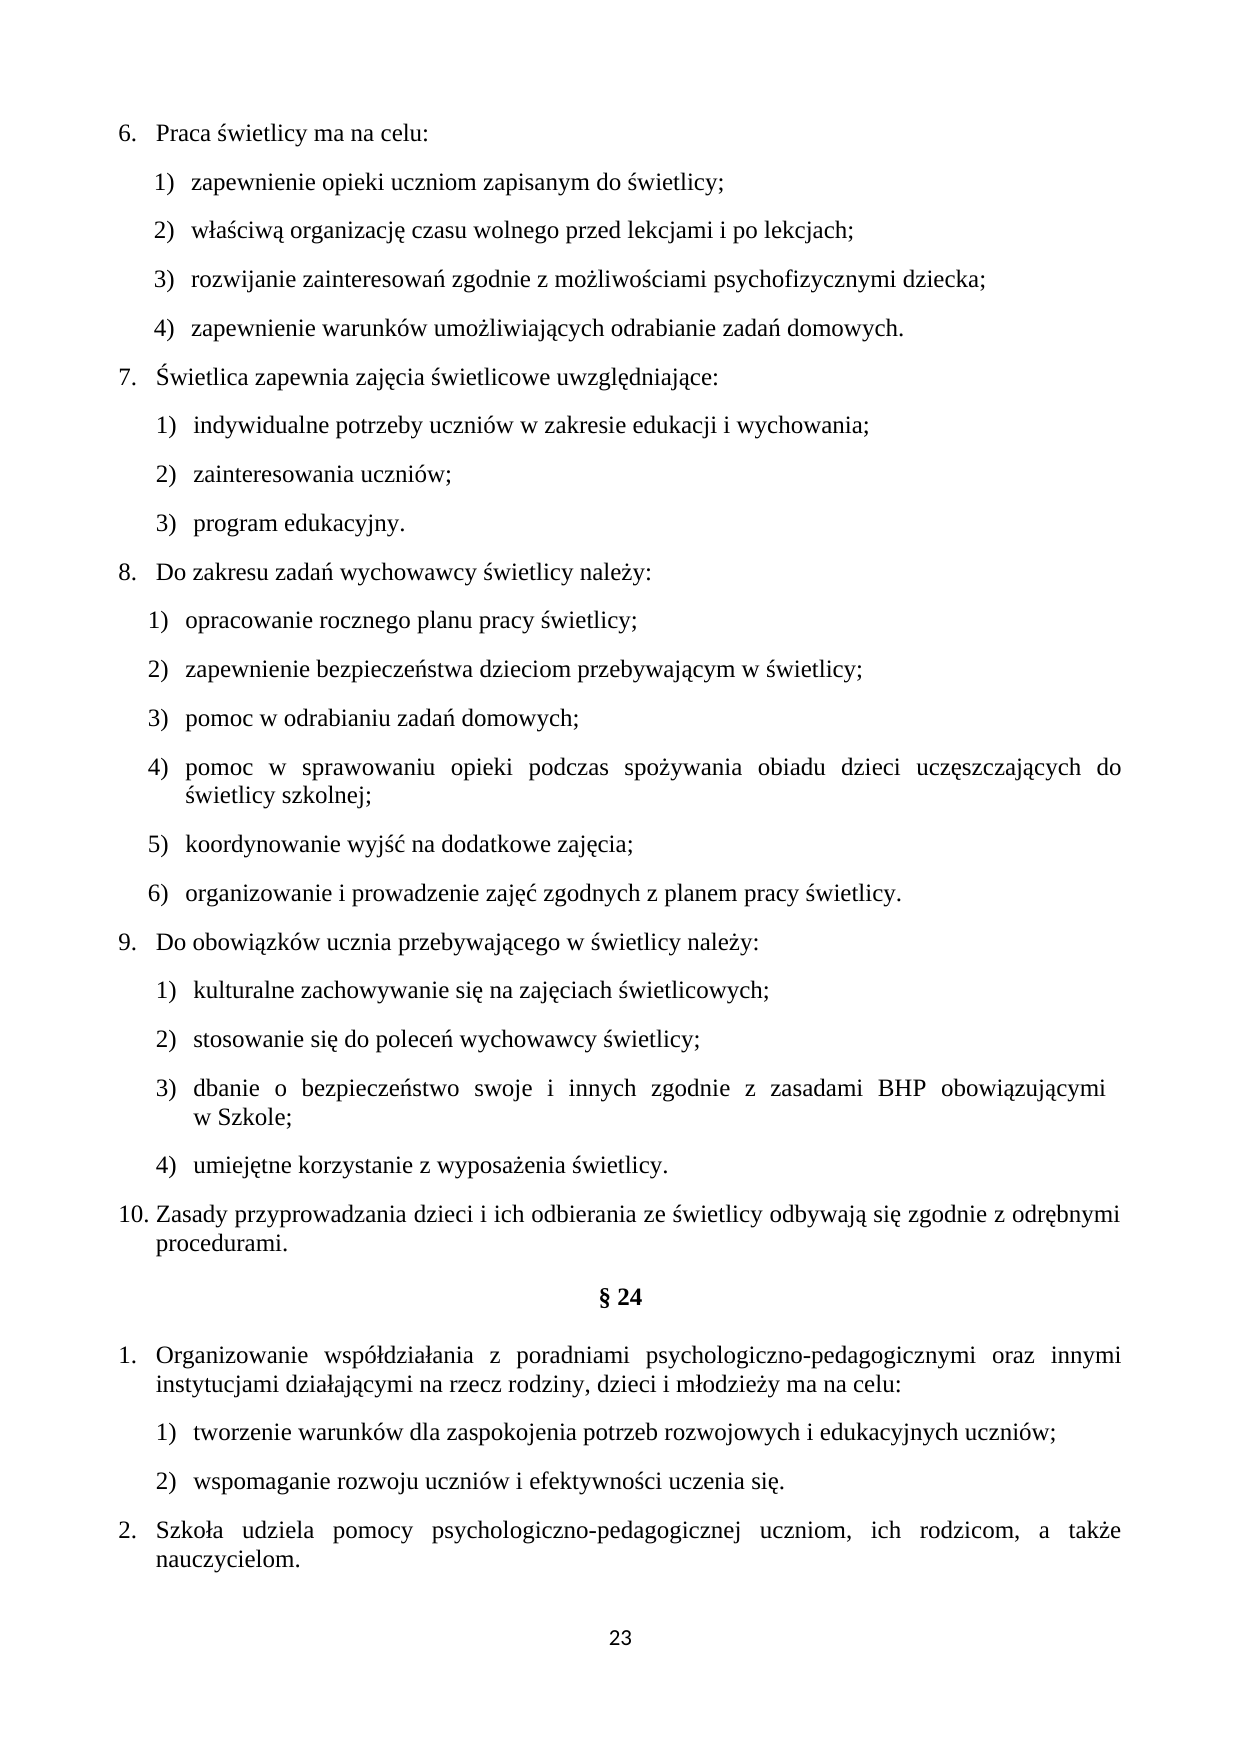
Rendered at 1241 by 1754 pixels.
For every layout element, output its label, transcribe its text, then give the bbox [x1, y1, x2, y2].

text § 24 [118, 1282, 1122, 1311]
list pomoc w sprawowaniu opieki podczas spożywania obiadu dzieci uczęszczających do świetlicy szkolnej; [148, 752, 1122, 809]
list pomoc w odrabianiu zadań domowych; [148, 703, 1122, 732]
list właściwą organizację czasu wolnego przed lekcjami i po lekcjach; [153, 216, 1122, 244]
list Do obowiązków ucznia przebywającego w świetlicy należy: [118, 927, 1122, 956]
list zainteresowania uczniów; [156, 459, 1122, 488]
list umiejętne korzystanie z wyposażenia świetlicy. [156, 1151, 1122, 1179]
list Organizowanie współdziałania z poradniami psychologiczno-pedagogicznymi oraz innymi instytucjami działającymi na rzecz rodziny, dzieci i młodzieży ma na celu: [118, 1340, 1122, 1397]
list Zasady przyprowadzania dzieci i ich odbierania ze świetlicy odbywają się zgodnie z odrębnymi procedurami. [118, 1199, 1122, 1257]
list kulturalne zachowywanie się na zajęciach świetlicowych; [156, 976, 1122, 1004]
list dbanie o bezpieczeństwo swoje i innych zgodnie z zasadami BHP obowiązującymi w Szkole; [156, 1073, 1122, 1131]
list tworzenie warunków dla zaspokojenia potrzeb rozwojowych i edukacyjnych uczniów; [156, 1417, 1122, 1446]
list rozwijanie zainteresowań zgodnie z możliwościami psychofizycznymi dziecka; [153, 264, 1122, 293]
list Szkoła udziela pomocy psychologiczno-pedagogicznej uczniom, ich rodzicom, a także nauczycielom. [118, 1515, 1122, 1572]
list Do zakresu zadań wychowawcy świetlicy należy: [118, 557, 1122, 586]
list organizowanie i prowadzenie zajęć zgodnych z planem pracy świetlicy. [148, 878, 1122, 907]
list program edukacyjny. [156, 508, 1122, 537]
list koordynowanie wyjść na dodatkowe zajęcia; [148, 829, 1122, 858]
list wspomaganie rozwoju uczniów i efektywności uczenia się. [156, 1466, 1122, 1495]
list opracowanie rocznego planu pracy świetlicy; [148, 606, 1122, 634]
list zapewnienie warunków umożliwiających odrabianie zadań domowych. [153, 313, 1122, 342]
list Praca świetlicy ma na celu: [118, 118, 1122, 147]
list zapewnienie opieki uczniom zapisanym do świetlicy; [153, 167, 1122, 196]
list Świetlica zapewnia zajęcia świetlicowe uwzględniające: [118, 362, 1122, 391]
list stosowanie się do poleceń wychowawcy świetlicy; [156, 1024, 1122, 1053]
list zapewnienie bezpieczeństwa dzieciom przebywającym w świetlicy; [148, 654, 1122, 683]
list indywidualne potrzeby uczniów w zakresie edukacji i wychowania; [156, 411, 1122, 439]
